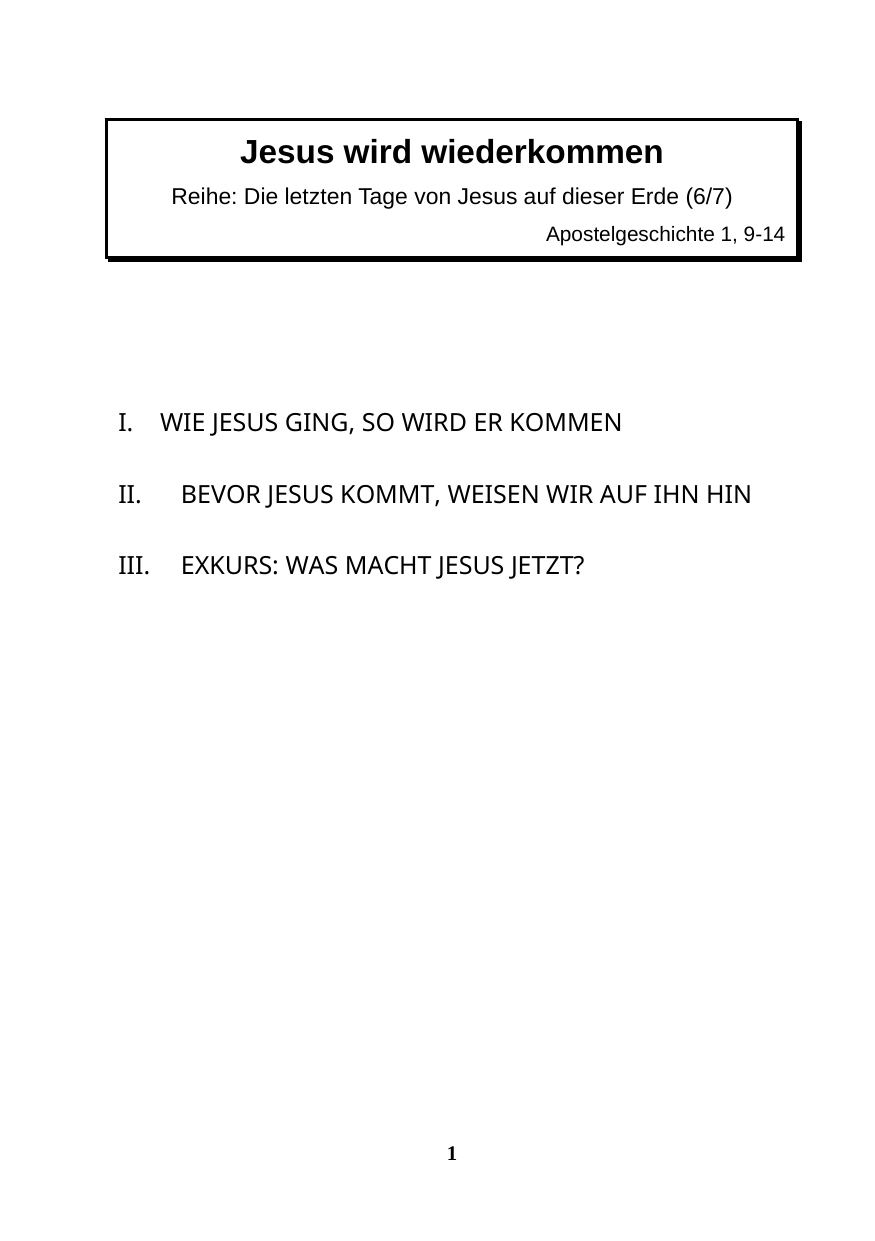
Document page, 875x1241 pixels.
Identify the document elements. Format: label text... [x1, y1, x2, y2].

text Reihe: Die letzten Tage von Jesus auf dieser Erde (6/7) [108, 169, 796, 208]
text Apostelgeschichte 1, 9-14 [108, 208, 796, 256]
text II. Bevor Jesus kommt, weisen wir auf ihn hin [118, 476, 785, 510]
text I. Wie Jesus ging, so wird er kommen [118, 405, 785, 439]
text III. Exkurs: Was macht Jesus jetzt? [118, 548, 785, 582]
text Jesus wird wiederkommen [108, 121, 796, 169]
